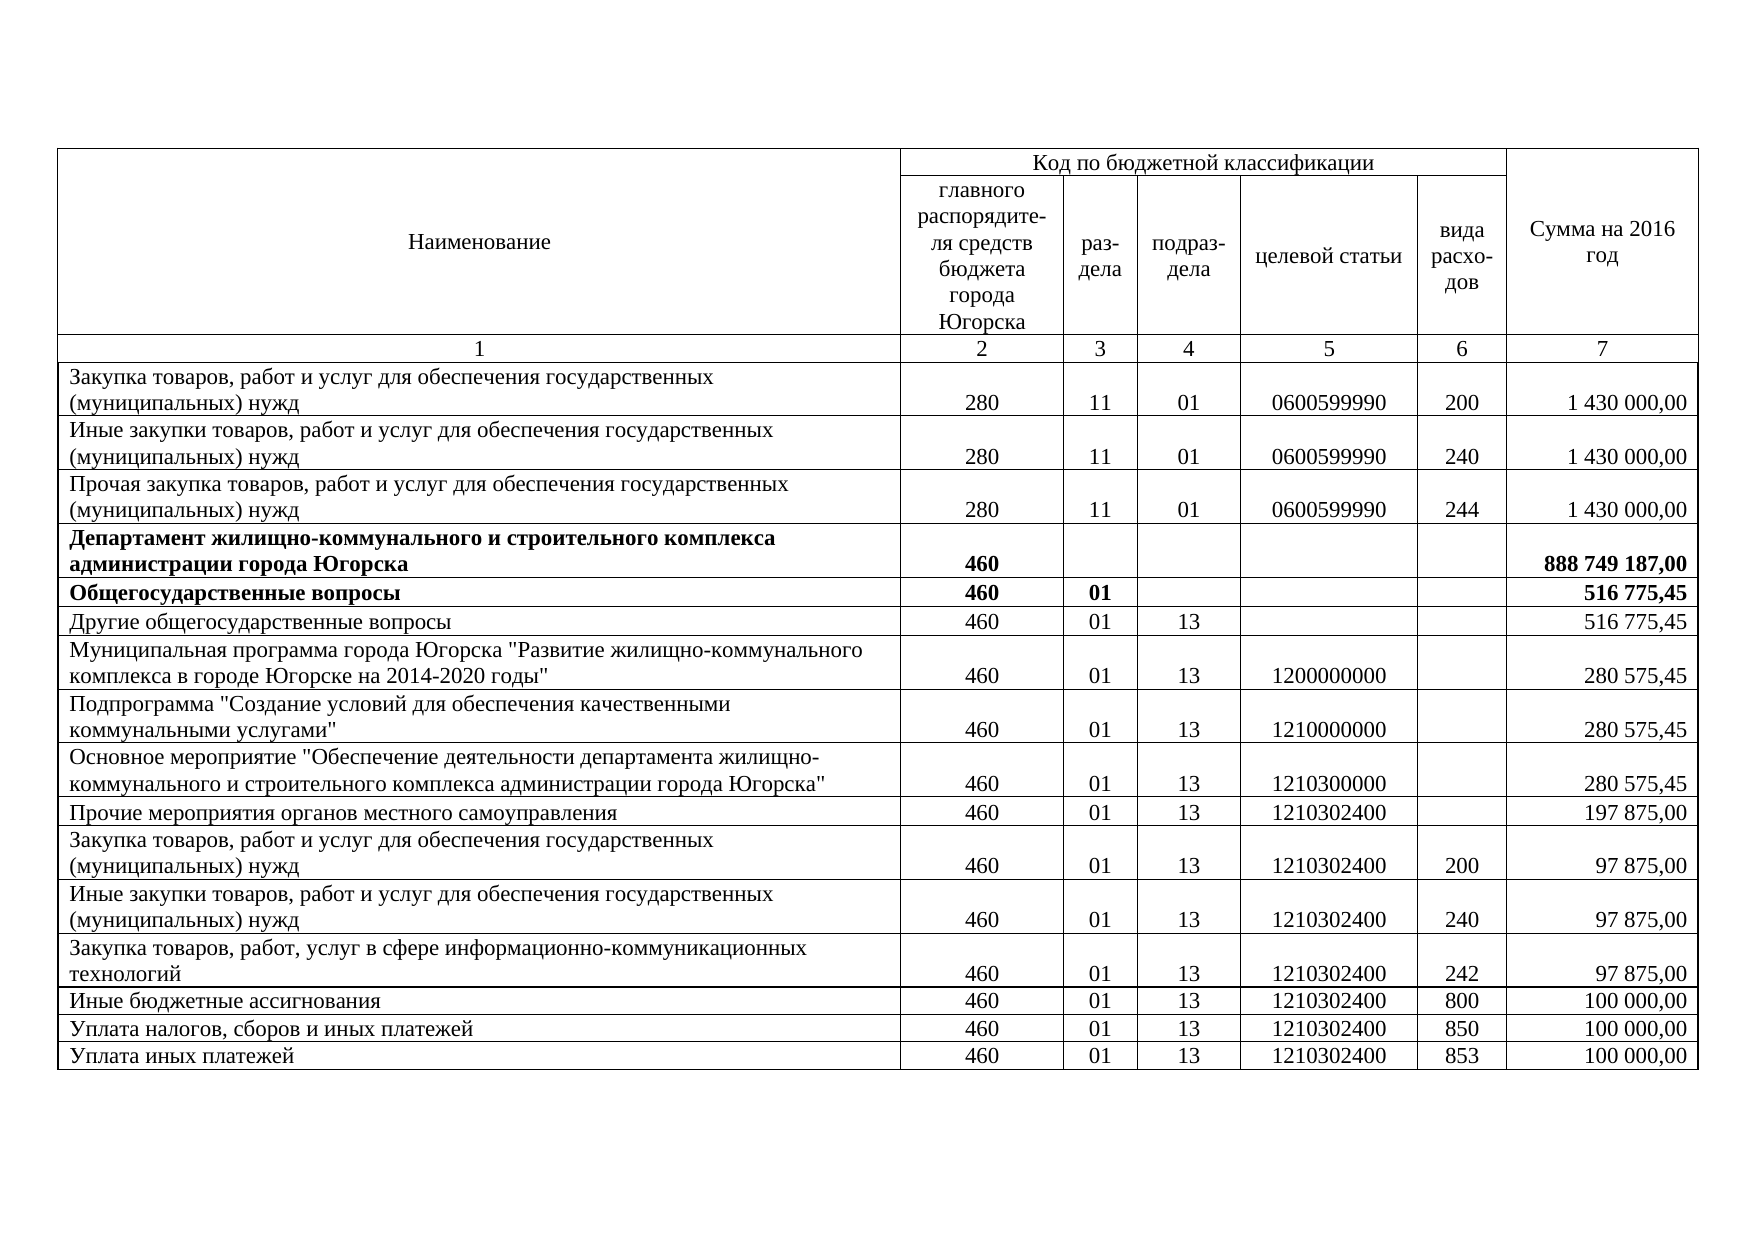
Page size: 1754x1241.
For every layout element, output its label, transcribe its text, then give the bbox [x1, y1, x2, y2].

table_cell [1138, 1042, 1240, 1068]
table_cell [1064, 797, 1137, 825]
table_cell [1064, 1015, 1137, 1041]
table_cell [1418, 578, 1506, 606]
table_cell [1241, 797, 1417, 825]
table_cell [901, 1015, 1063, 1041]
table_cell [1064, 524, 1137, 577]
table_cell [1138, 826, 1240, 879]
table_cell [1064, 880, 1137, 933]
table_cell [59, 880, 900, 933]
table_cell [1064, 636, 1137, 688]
table_cell 7 [1507, 335, 1698, 362]
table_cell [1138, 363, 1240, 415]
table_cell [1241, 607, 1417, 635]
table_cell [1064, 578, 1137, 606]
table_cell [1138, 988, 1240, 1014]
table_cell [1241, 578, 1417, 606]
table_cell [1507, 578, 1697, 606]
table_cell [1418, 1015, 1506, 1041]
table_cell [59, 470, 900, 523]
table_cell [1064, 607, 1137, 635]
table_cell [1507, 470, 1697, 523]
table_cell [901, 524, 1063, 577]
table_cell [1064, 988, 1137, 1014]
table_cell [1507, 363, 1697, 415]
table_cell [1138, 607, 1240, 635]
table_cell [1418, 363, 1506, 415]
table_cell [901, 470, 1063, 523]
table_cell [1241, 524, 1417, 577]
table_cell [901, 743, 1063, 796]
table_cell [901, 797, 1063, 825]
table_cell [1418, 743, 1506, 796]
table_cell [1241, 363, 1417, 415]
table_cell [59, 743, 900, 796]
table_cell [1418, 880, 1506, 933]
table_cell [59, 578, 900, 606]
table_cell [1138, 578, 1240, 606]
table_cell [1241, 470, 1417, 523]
table_cell 6 [1418, 335, 1506, 362]
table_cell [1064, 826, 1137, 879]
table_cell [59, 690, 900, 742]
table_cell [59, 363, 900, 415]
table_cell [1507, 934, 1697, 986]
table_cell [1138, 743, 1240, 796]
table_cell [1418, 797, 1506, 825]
table_cell главного распорядите-ля средств бюджета города Югорска [901, 176, 1063, 334]
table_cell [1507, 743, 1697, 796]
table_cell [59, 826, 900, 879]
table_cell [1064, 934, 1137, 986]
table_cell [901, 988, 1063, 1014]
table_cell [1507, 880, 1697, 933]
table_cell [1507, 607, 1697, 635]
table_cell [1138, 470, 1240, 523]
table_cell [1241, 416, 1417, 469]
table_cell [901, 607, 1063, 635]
table_cell 4 [1138, 335, 1240, 362]
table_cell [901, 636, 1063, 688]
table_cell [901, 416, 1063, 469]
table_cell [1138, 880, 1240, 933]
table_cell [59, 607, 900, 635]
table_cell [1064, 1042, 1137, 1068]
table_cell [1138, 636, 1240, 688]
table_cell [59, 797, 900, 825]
table_cell 5 [1241, 335, 1417, 362]
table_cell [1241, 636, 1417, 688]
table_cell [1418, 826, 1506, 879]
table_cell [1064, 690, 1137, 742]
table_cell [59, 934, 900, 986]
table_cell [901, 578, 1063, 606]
table_cell 3 [1064, 335, 1137, 362]
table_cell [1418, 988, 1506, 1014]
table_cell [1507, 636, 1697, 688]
table_cell раз-дела [1064, 176, 1137, 334]
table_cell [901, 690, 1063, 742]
table_header Наименование [58, 149, 900, 334]
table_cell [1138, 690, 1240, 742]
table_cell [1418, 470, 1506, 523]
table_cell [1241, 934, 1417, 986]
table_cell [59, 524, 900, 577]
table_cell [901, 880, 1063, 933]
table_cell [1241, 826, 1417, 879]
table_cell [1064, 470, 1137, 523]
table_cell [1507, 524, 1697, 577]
table_cell вида расхо-дов [1418, 176, 1506, 334]
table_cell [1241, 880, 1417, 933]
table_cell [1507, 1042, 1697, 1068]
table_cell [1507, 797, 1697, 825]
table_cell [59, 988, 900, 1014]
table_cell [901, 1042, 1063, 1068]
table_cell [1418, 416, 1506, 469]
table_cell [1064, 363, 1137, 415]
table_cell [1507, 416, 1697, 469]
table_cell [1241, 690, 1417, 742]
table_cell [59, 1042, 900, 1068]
table_header Код по бюджетной классификации [901, 149, 1506, 175]
table_cell подраз-дела [1138, 176, 1240, 334]
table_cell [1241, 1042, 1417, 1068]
table_cell целевой статьи [1241, 176, 1417, 334]
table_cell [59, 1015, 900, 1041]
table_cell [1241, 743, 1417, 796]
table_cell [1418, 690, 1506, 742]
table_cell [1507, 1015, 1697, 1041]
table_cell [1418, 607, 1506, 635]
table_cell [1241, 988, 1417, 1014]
table_cell 1 [58, 335, 900, 362]
table_cell 2 [901, 335, 1063, 362]
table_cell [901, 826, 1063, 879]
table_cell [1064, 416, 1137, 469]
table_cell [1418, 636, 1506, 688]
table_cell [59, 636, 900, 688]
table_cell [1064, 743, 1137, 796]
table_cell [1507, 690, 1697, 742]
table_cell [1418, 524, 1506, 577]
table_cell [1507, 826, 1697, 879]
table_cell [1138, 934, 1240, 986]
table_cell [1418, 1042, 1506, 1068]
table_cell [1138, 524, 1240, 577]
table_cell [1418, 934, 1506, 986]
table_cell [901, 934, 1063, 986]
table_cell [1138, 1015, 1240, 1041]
table_header Сумма на 2016 год [1507, 149, 1698, 334]
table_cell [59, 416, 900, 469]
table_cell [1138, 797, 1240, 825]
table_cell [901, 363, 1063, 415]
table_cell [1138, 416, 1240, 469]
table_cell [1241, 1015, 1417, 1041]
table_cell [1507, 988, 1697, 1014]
